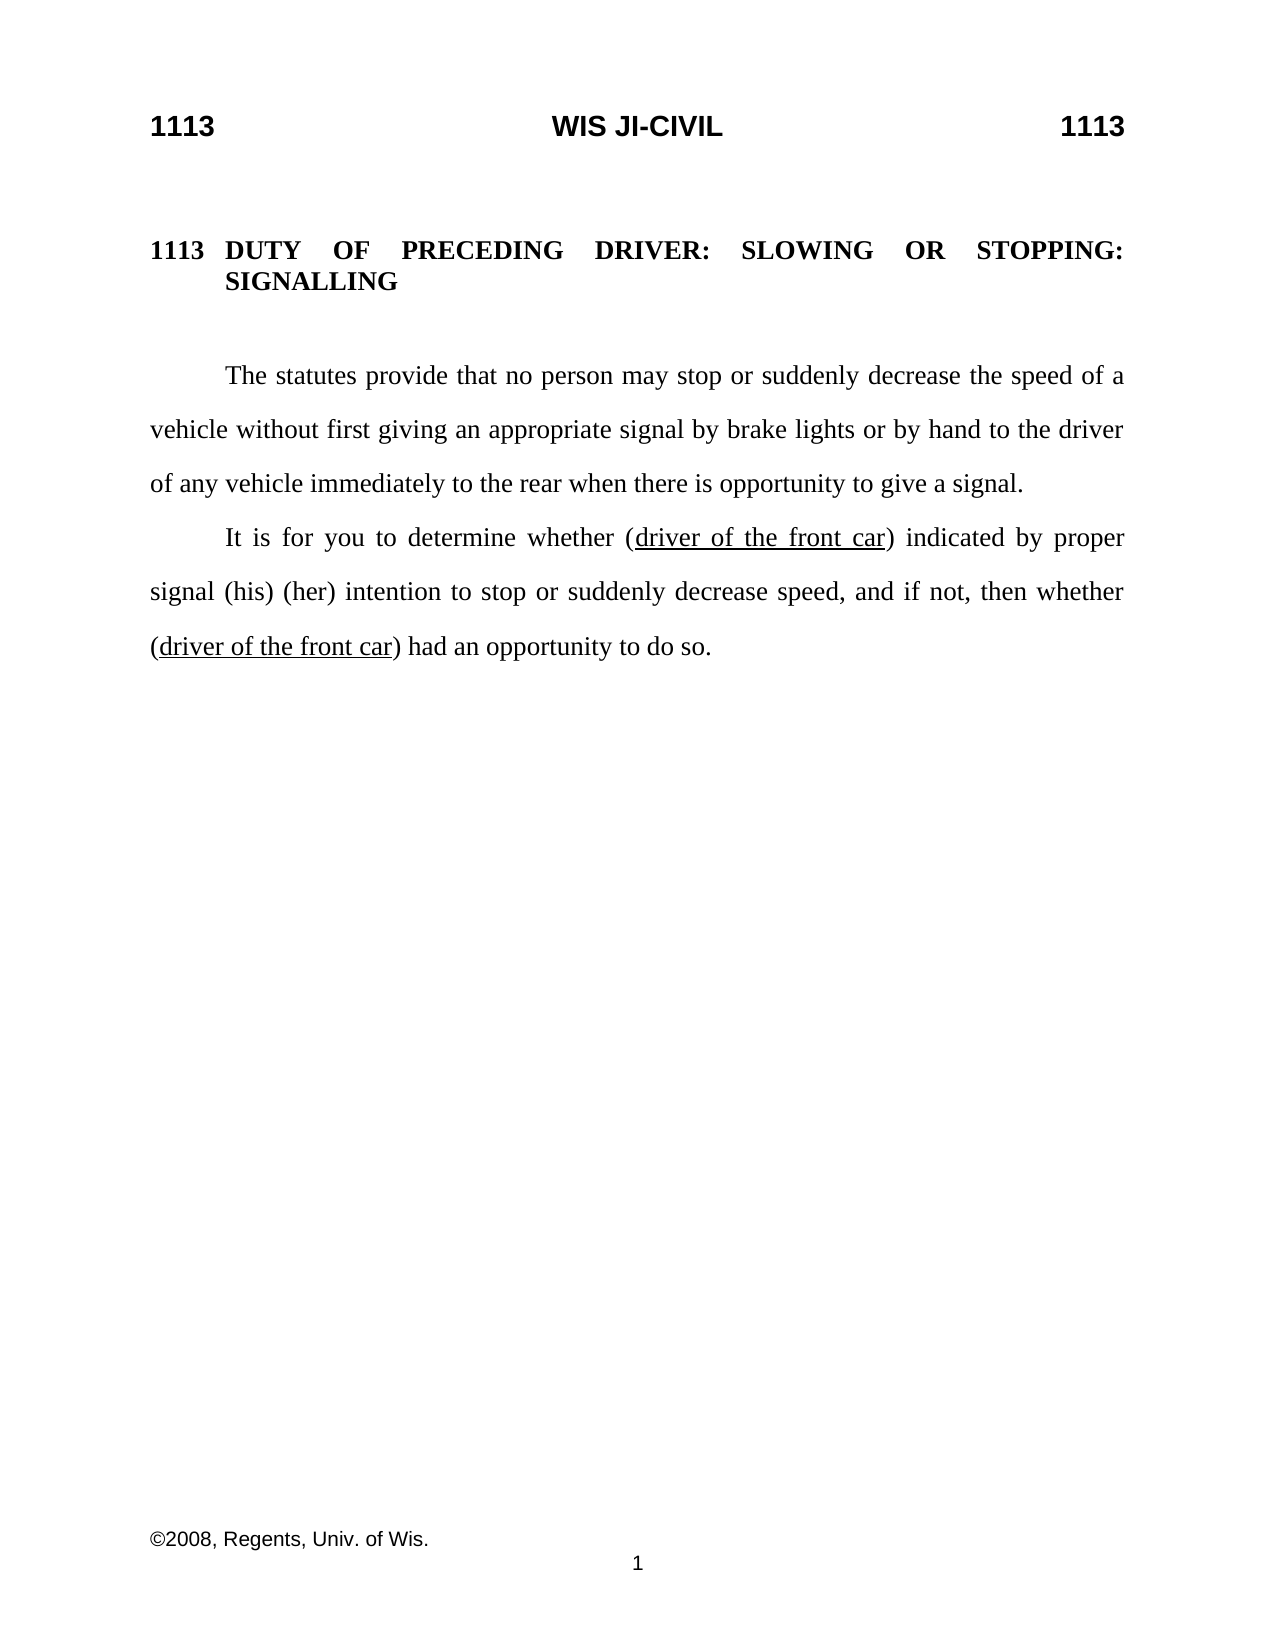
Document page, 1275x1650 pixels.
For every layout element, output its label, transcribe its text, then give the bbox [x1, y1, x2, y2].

text It is for you to determine whether (driver of the front car) indicated by proper signal (his) (her) intention to stop or suddenly decrease speed, and if not, then whether (driver of the front car) had an opportunity to do so. [150, 521, 1125, 661]
text The statutes provide that no person may stop or suddenly decrease the speed of a vehicle without first giving an appropriate signal by brake lights or by hand to the driver of any vehicle immediately to the rear when there is opportunity to give a signal. [150, 359, 1125, 498]
text 1113 DUTY OF PRECEDING DRIVER: SLOWING OR STOPPING: SIGNALLING [150, 234, 1125, 296]
